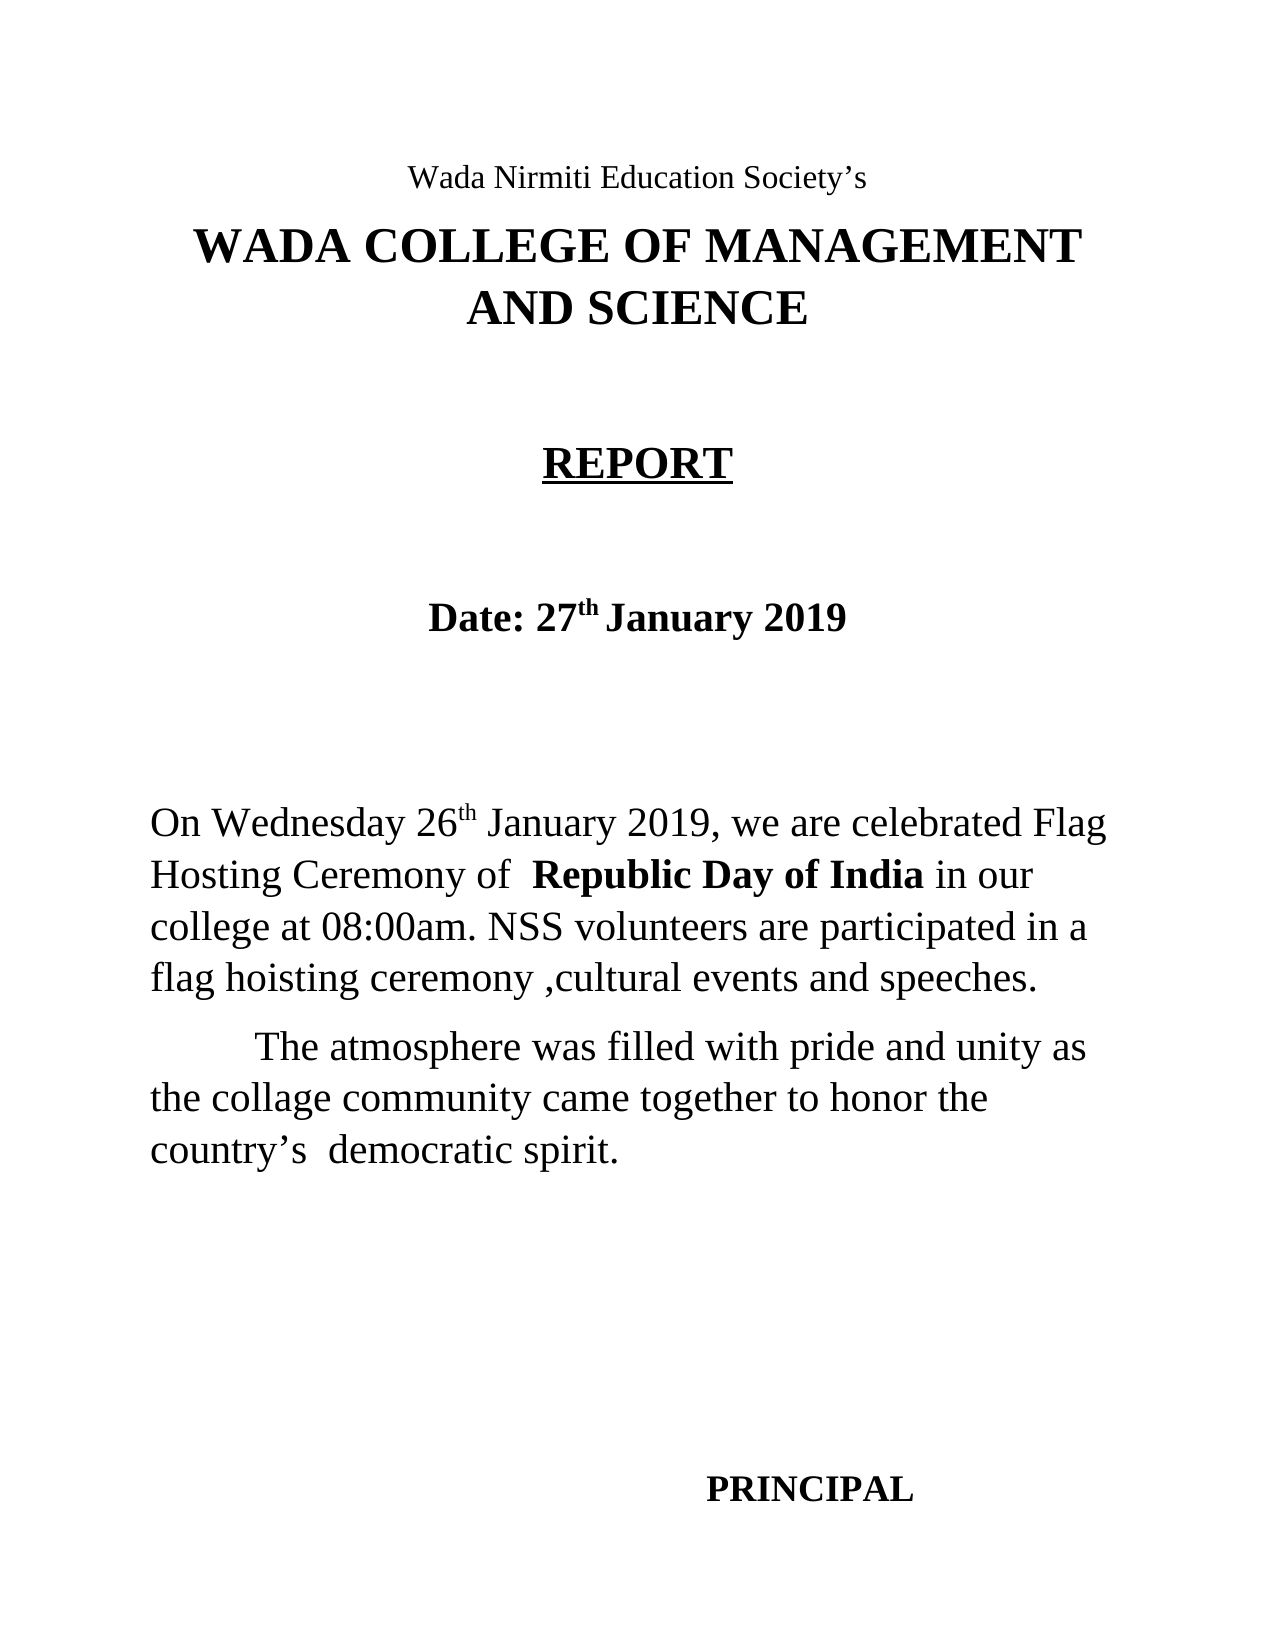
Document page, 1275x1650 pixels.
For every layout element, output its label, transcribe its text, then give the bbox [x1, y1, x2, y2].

text Date: 27th January 2019 [150, 593, 1125, 641]
text The atmosphere was filled with pride and unity as the collage community came together to honor the country’s democratic spirit. [150, 1021, 1125, 1172]
text On Wednesday 26th January 2019, we are celebrated Flag Hosting Ceremony of Republic Day of India in our college at 08:00am. NSS volunteers are participated in a flag hoisting ceremony ,cultural events and speeches. [150, 798, 1125, 1001]
text WADA COLLEGE OF MANAGEMENT AND SCIENCE [150, 216, 1125, 335]
text PRINCIPAL [150, 1466, 1125, 1509]
text Wada Nirmiti Education Society’s [150, 158, 1125, 196]
text REPORT [150, 435, 1125, 488]
